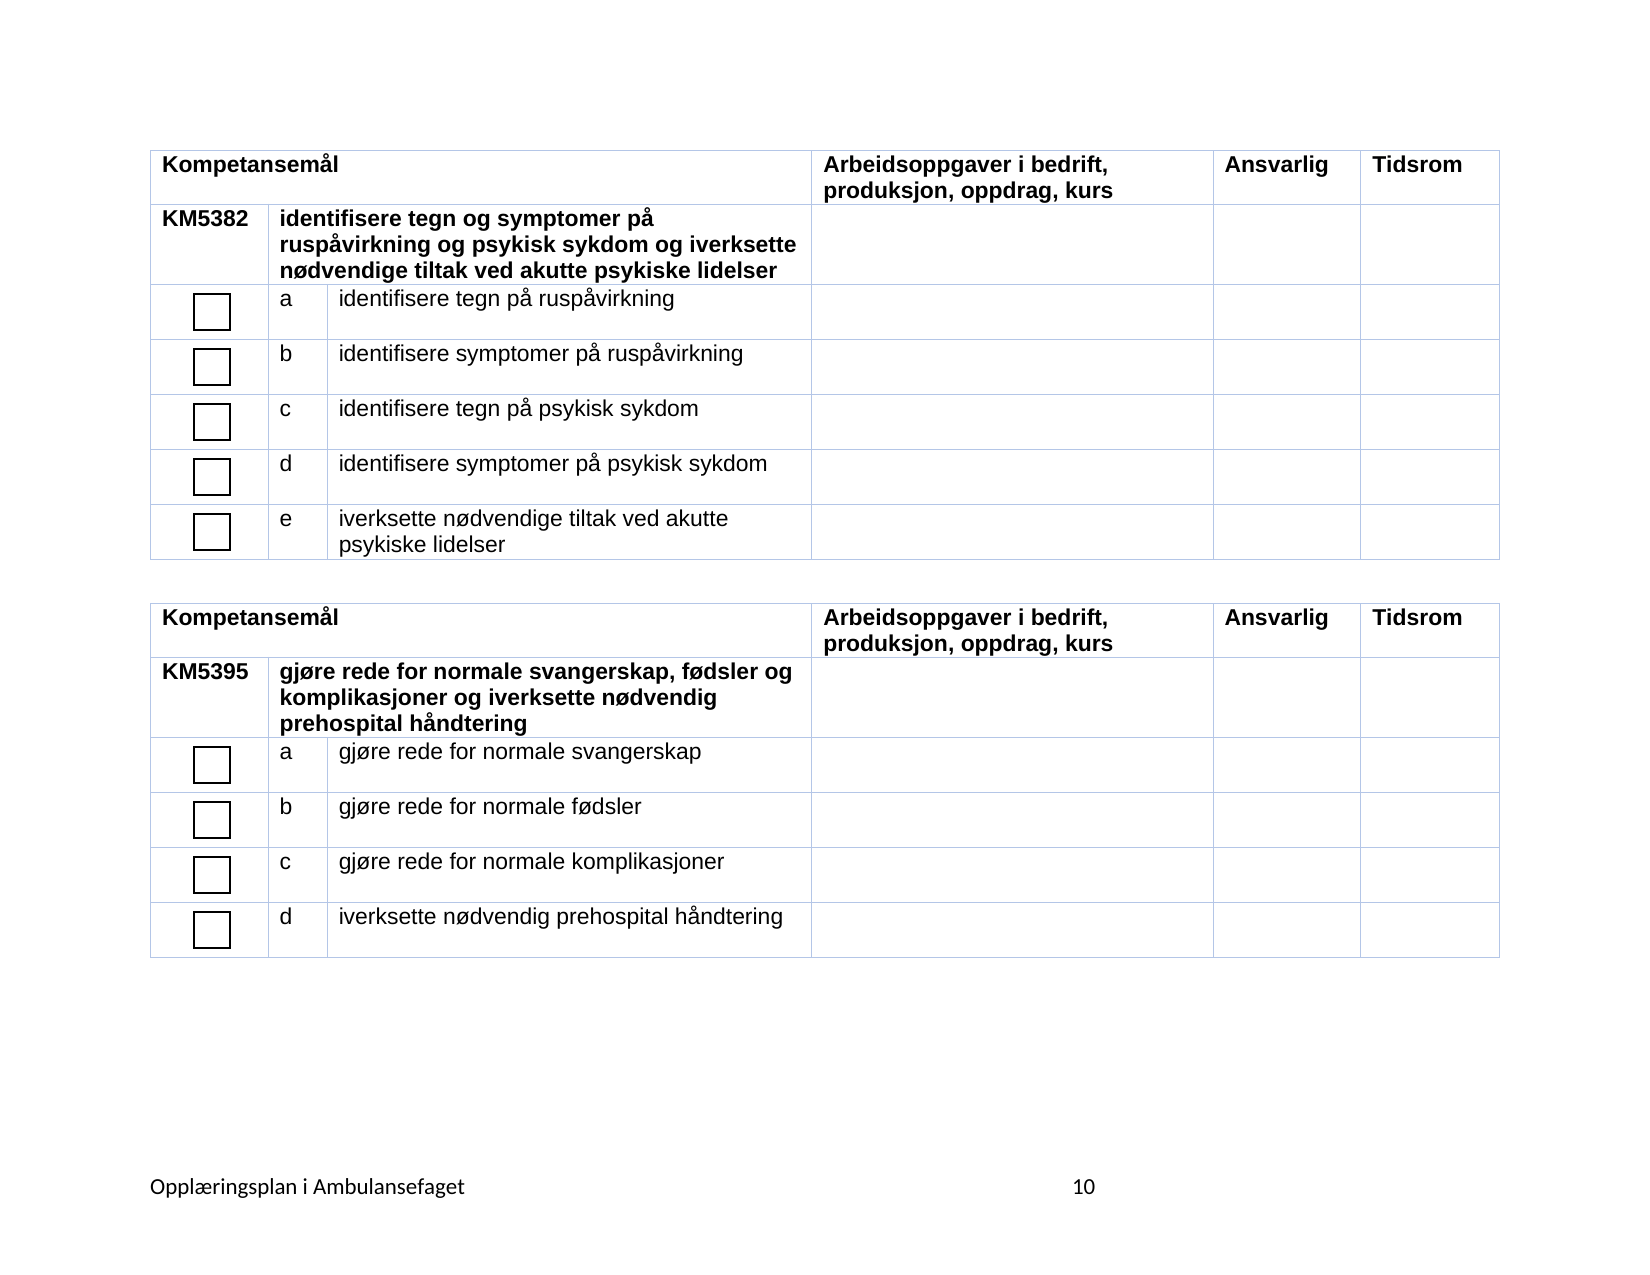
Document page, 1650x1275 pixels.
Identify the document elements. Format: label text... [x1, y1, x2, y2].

table_cell gjøre rede for normale svangerskap [328, 738, 811, 792]
table_cell [151, 285, 268, 339]
table_cell [812, 658, 1213, 737]
table_header Arbeidsoppgaver i bedrift, produksjon, oppdrag, kurs [812, 151, 1213, 204]
table_cell [1361, 285, 1499, 339]
table_cell iverksette nødvendig prehospital håndtering [328, 903, 811, 957]
table_header Tidsrom [1361, 604, 1499, 657]
table_cell [1214, 340, 1360, 394]
table_cell [1361, 505, 1499, 559]
table_cell iverksette nødvendige tiltak ved akutte psykiske lidelser [328, 505, 811, 559]
table_cell [1214, 285, 1360, 339]
table_cell b [269, 340, 327, 394]
table_cell [1361, 205, 1499, 284]
table_cell [1214, 903, 1360, 957]
table_cell [1214, 793, 1360, 847]
table_cell identifisere tegn på ruspåvirkning [328, 285, 811, 339]
table_cell [812, 848, 1213, 902]
table_cell identifisere symptomer på ruspåvirkning [328, 340, 811, 394]
table_header Ansvarlig [1214, 151, 1360, 204]
table_cell c [269, 848, 327, 902]
table_header Kompetansemål [151, 604, 811, 657]
table_cell [1214, 205, 1360, 284]
table_cell [812, 738, 1213, 792]
table_cell [151, 903, 268, 957]
table_cell gjøre rede for normale komplikasjoner [328, 848, 811, 902]
table_header Arbeidsoppgaver i bedrift, produksjon, oppdrag, kurs [812, 604, 1213, 657]
table_cell [1361, 738, 1499, 792]
table_cell KM5395 [151, 658, 268, 737]
table_cell identifisere tegn på psykisk sykdom [328, 395, 811, 449]
table_cell [1361, 793, 1499, 847]
table_cell [151, 793, 268, 847]
table_cell [812, 395, 1213, 449]
table_cell identifisere symptomer på psykisk sykdom [328, 450, 811, 504]
table_cell [1361, 848, 1499, 902]
table_cell a [269, 285, 327, 339]
table_cell [1214, 848, 1360, 902]
table_cell [812, 903, 1213, 957]
table_cell [151, 505, 268, 559]
table_cell [812, 793, 1213, 847]
table_cell gjøre rede for normale svangerskap, fødsler og komplikasjoner og iverksette nødvendig prehospital håndtering [269, 658, 811, 737]
table_header Ansvarlig [1214, 604, 1360, 657]
table_cell [812, 450, 1213, 504]
table_cell [1214, 658, 1360, 737]
table_header Tidsrom [1361, 151, 1499, 204]
table_cell d [269, 903, 327, 957]
table_cell [1361, 395, 1499, 449]
table_cell [1214, 450, 1360, 504]
table_cell [151, 340, 268, 394]
table_cell [151, 848, 268, 902]
table_cell [151, 738, 268, 792]
table_cell a [269, 738, 327, 792]
table_cell [151, 450, 268, 504]
table_cell c [269, 395, 327, 449]
table_cell [1361, 340, 1499, 394]
table_cell KM5382 [151, 205, 268, 284]
table_cell b [269, 793, 327, 847]
table_cell [812, 205, 1213, 284]
table_cell [812, 340, 1213, 394]
table_cell identifisere tegn og symptomer på ruspåvirkning og psykisk sykdom og iverksette nødvendige tiltak ved akutte psykiske lidelser [269, 205, 811, 284]
table_header Kompetansemål [151, 151, 811, 204]
table_cell [812, 285, 1213, 339]
table_cell [812, 505, 1213, 559]
table_cell [151, 395, 268, 449]
table_cell [1214, 395, 1360, 449]
table_cell [1361, 658, 1499, 737]
table_cell d [269, 450, 327, 504]
table_cell [1214, 738, 1360, 792]
table_cell e [269, 505, 327, 559]
table_cell gjøre rede for normale fødsler [328, 793, 811, 847]
table_cell [1214, 505, 1360, 559]
table_cell [1361, 450, 1499, 504]
table_cell [1361, 903, 1499, 957]
